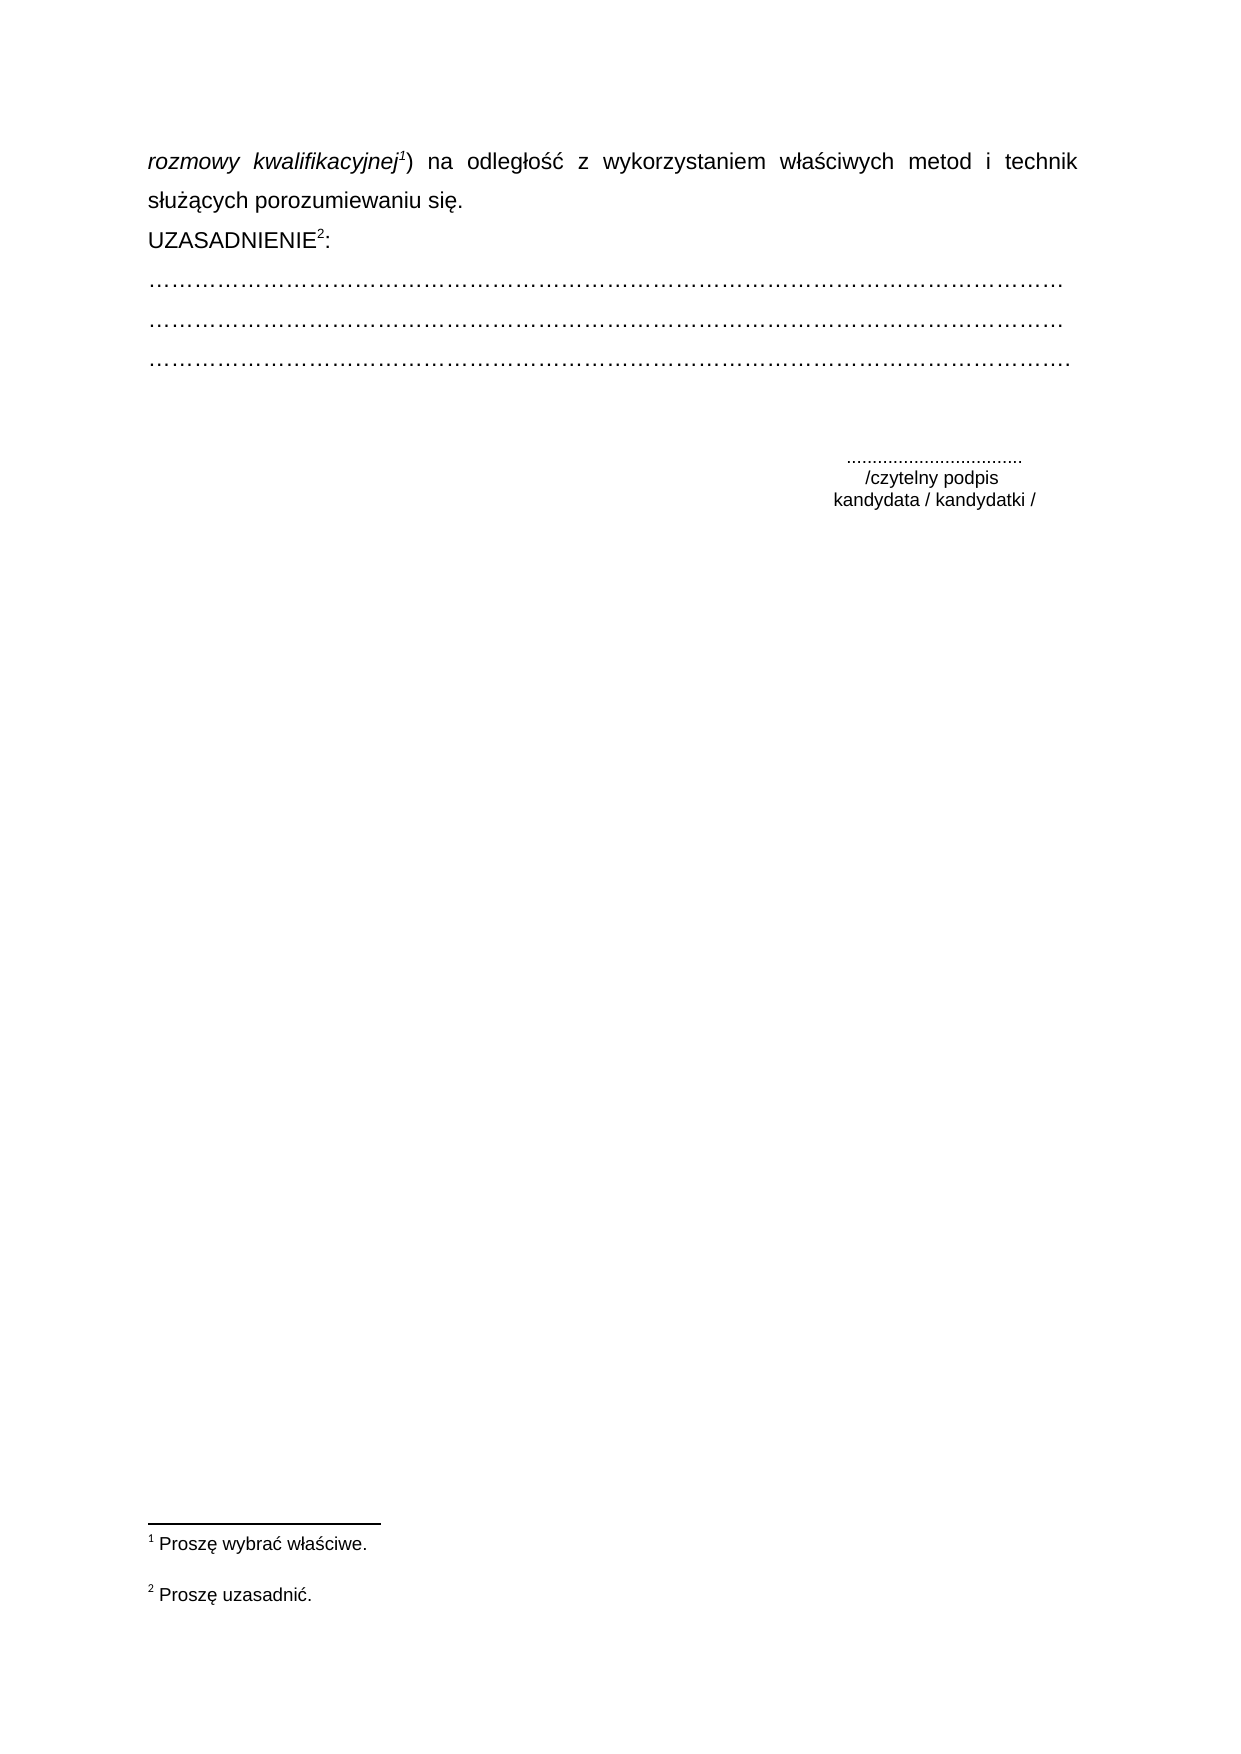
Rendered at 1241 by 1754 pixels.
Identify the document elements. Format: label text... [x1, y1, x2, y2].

text ………………………………………………………………………………………………………………………………………………………………………………………………………………………………………………………………………………………………………………………………. [148, 266, 1078, 371]
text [148, 148, 1078, 213]
table_cell /czytelny podpis kandydata / kandydatki / [791, 467, 1078, 510]
text UZASADNIENIE: [148, 227, 1078, 253]
table_header .................................. [791, 424, 1078, 467]
